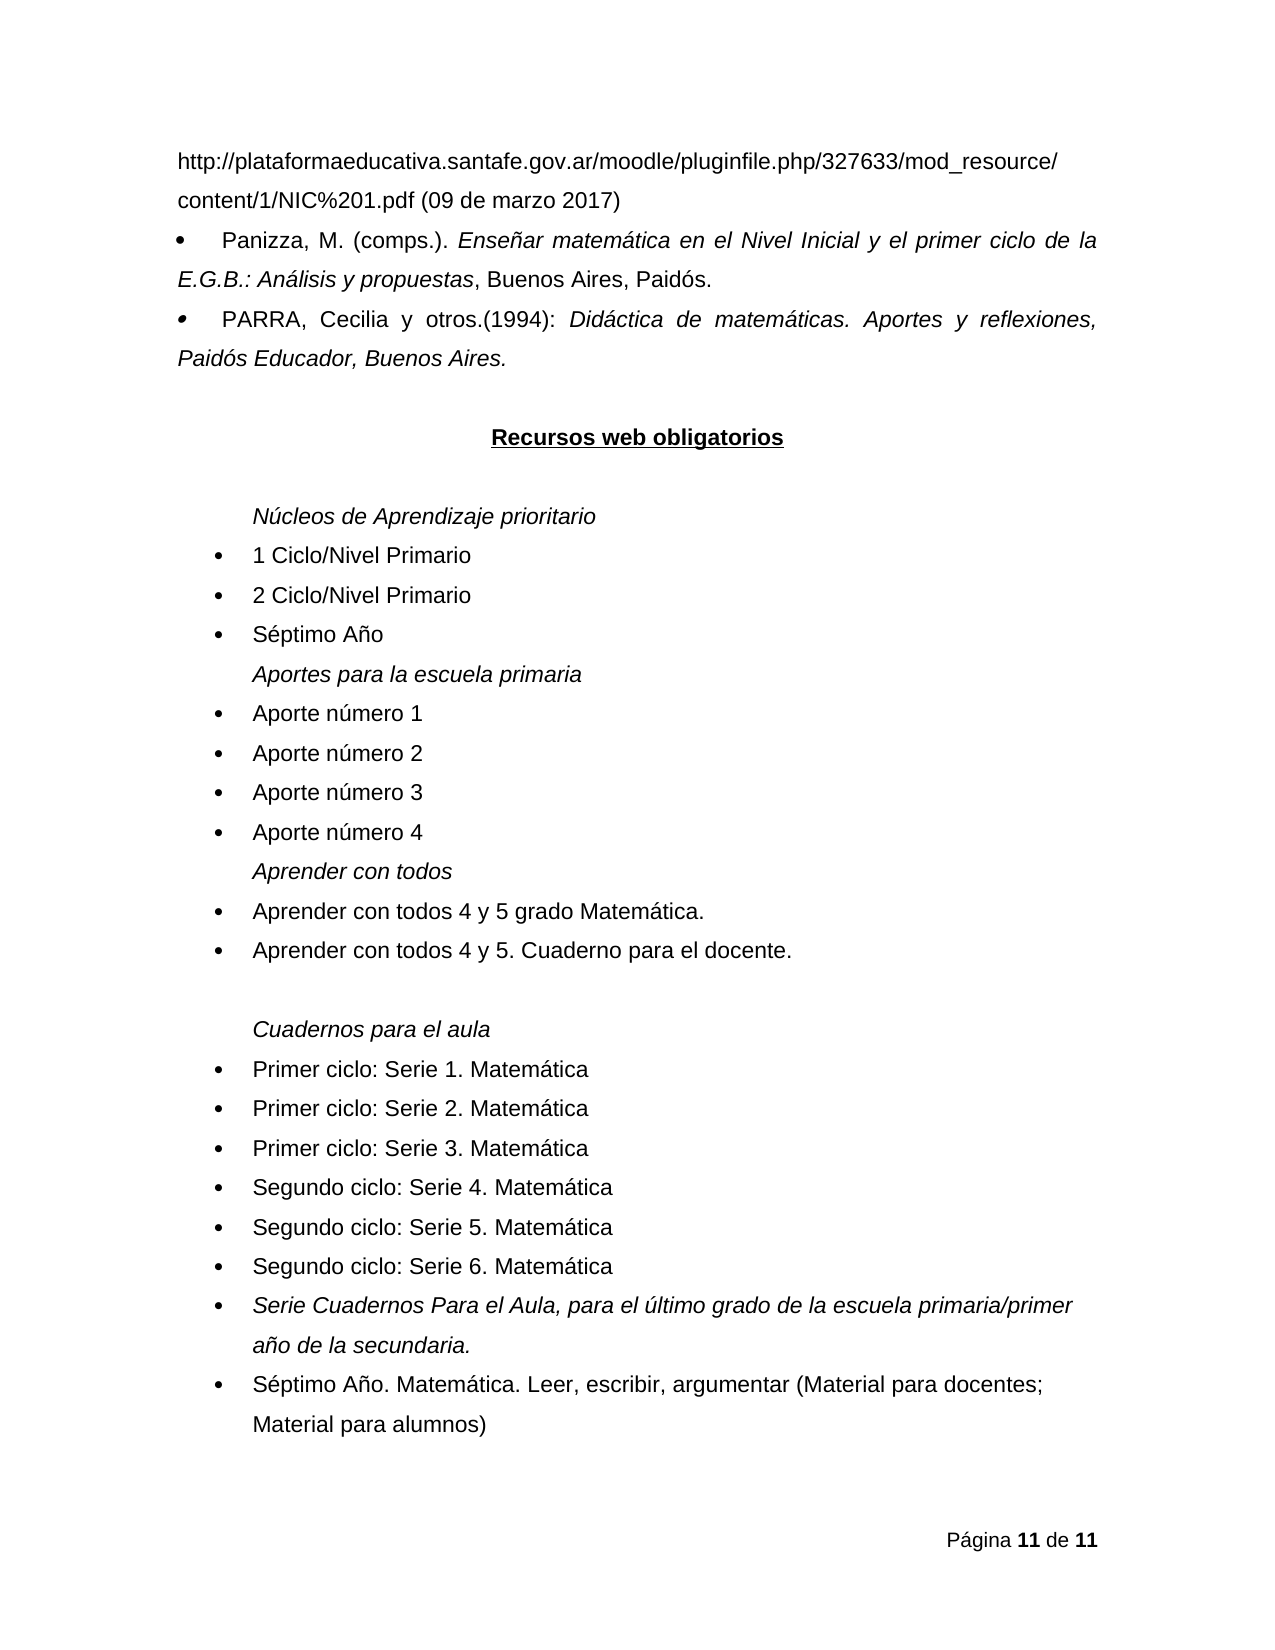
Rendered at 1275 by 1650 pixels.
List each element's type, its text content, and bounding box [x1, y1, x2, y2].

text Cuadernos para el aula [252, 1016, 1098, 1042]
list Panizza, M. (comps.). Enseñar matemática en el Nivel Inicial y el primer ciclo de la E.G.B.: Análisis y propuestas, Buenos Aires, Paidós. [176, 227, 1098, 292]
text Núcleos de Aprendizaje prioritario [252, 503, 1098, 529]
list Séptimo Año [215, 621, 1098, 648]
list Aprender con todos 4 y 5. Cuaderno para el docente. [215, 937, 1098, 963]
list Serie Cuadernos Para el Aula, para el último grado de la escuela primaria/primer año de la secundaria. [215, 1292, 1098, 1358]
list Aporte número 4 [215, 819, 1098, 845]
list Aprender con todos 4 y 5 grado Matemática. [215, 898, 1098, 924]
list Primer ciclo: Serie 2. Matemática [215, 1095, 1098, 1121]
text Aprender con todos [252, 858, 1098, 884]
list PARRA, Cecilia y otros.(1994): Didáctica de matemáticas. Aportes y reflexiones, Paidós Educador, Buenos Aires. [176, 306, 1098, 371]
list Aporte número 2 [215, 740, 1098, 766]
list Aporte número 3 [215, 779, 1098, 806]
list 1 Ciclo/Nivel Primario [215, 542, 1098, 569]
text Recursos web obligatorios [177, 424, 1098, 450]
list Segundo ciclo: Serie 5. Matemática [215, 1213, 1098, 1240]
list Séptimo Año. Matemática. Leer, escribir, argumentar (Material para docentes; Material para alumnos) [215, 1371, 1098, 1437]
list Segundo ciclo: Serie 4. Matemática [215, 1174, 1098, 1200]
list Primer ciclo: Serie 3. Matemática [215, 1134, 1098, 1161]
list Aporte número 1 [215, 700, 1098, 727]
text Aportes para la escuela primaria [252, 661, 1098, 687]
list 2 Ciclo/Nivel Primario [215, 582, 1098, 608]
list Primer ciclo: Serie 1. Matemática [215, 1056, 1098, 1082]
list Segundo ciclo: Serie 6. Matemática [215, 1253, 1098, 1279]
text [177, 148, 1098, 213]
